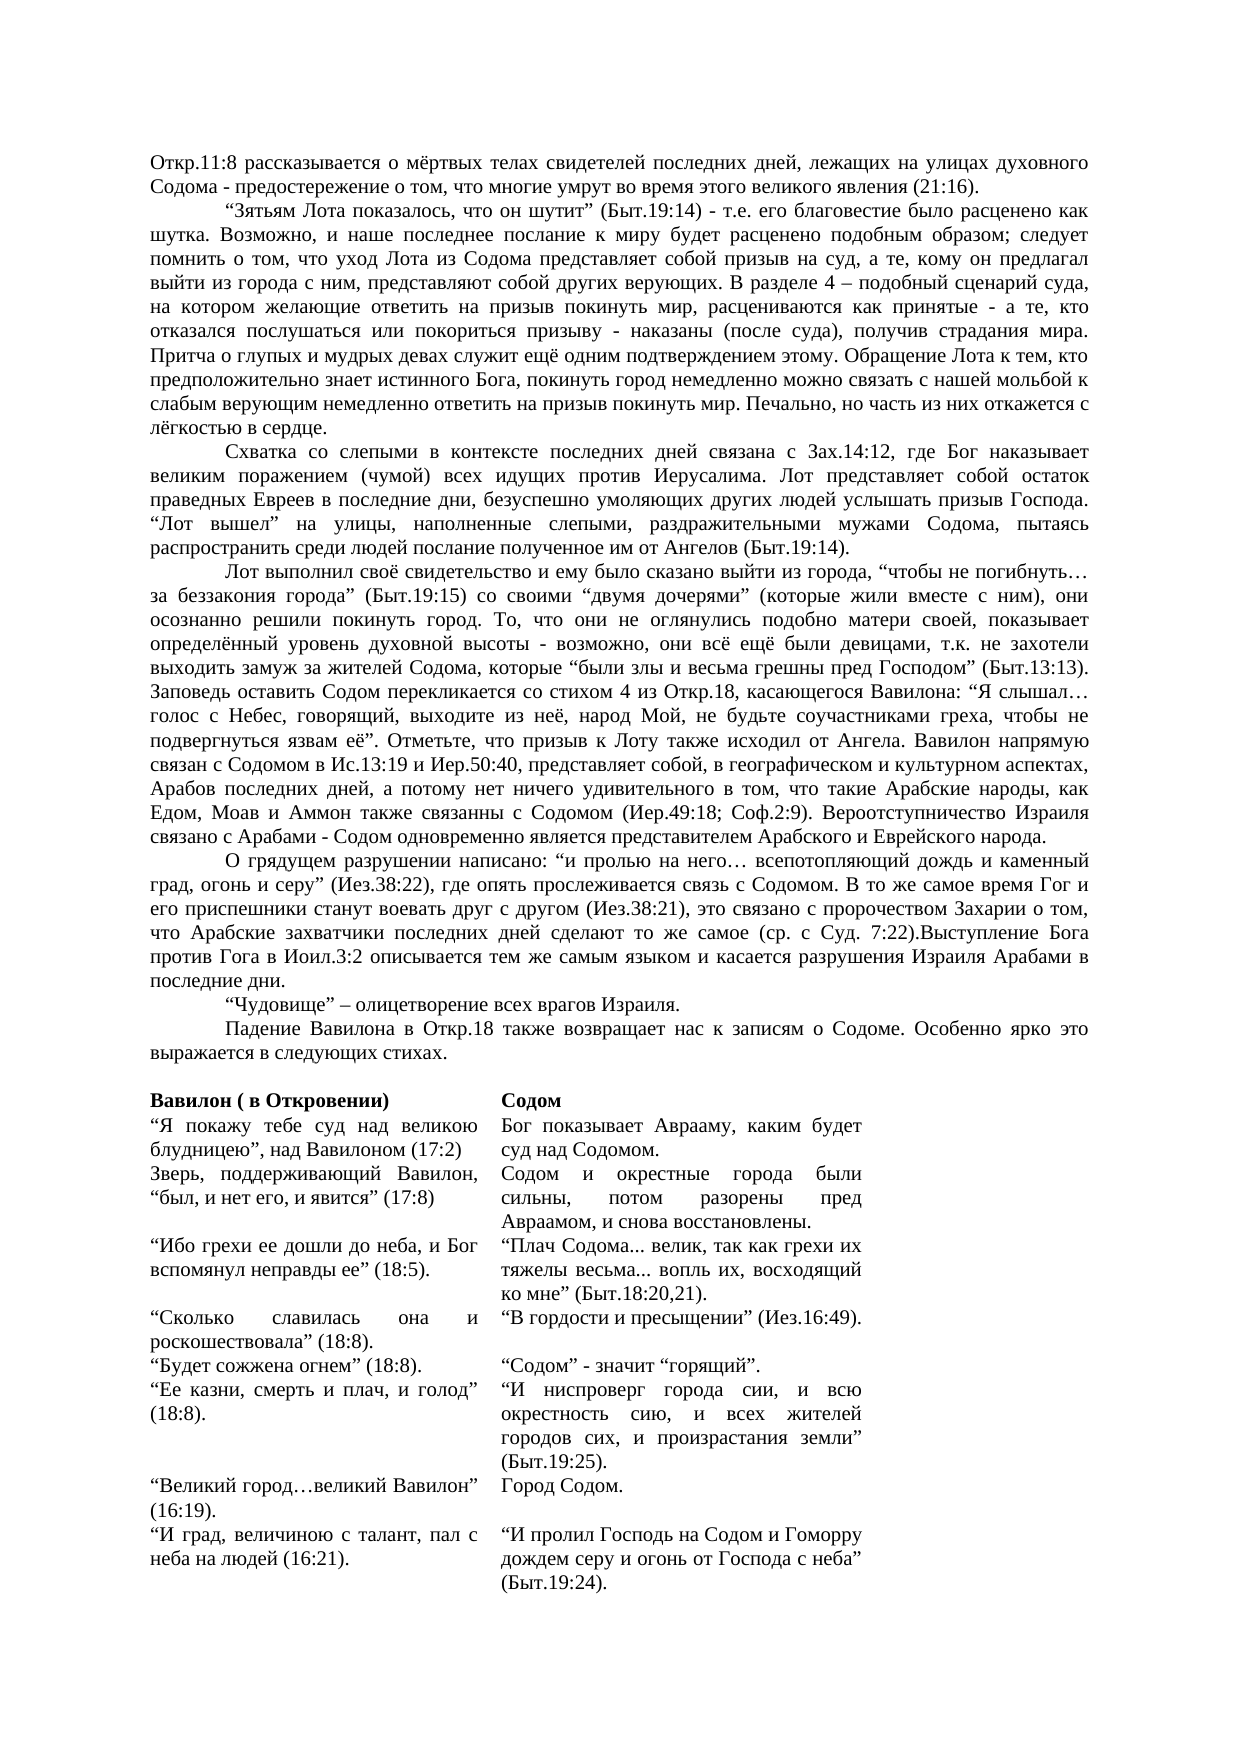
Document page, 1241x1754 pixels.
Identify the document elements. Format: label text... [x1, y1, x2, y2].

table_cell “Будет сожжена огнем” (18:8). [139, 1353, 489, 1377]
table_cell “И ниспроверг города сии, и всю окрестность сию, и всех жителей городов сих, и произрастания земли” (Быт.19:25). [490, 1377, 873, 1473]
table_cell Зверь, поддерживающий Вавилон, “был, и нет его, и явится” (17:8) [139, 1161, 489, 1233]
text “Зятьям Лота показалось, что он шутит” (Быт.19:14) - т.е. его благовестие было расценено как шутка. Возможно, и наше последнее послание к миру будет расценено подобным образом; следует помнить о том, что уход Лота из Содома представляет собой призыв на суд, а те, кому он предлагал выйти из города с ним, представляют собой других верующих. В разделе 4 – подобный сценарий суда, на котором желающие ответить на призыв покинуть мир, расцениваются как принятые - а те, кто отказался послушаться или покориться призыву - наказаны (после суда), получив страдания мира. Притча о глупых и мудрых девах служит ещё одним подтверждением этому. Обращение Лота к тем, кто предположительно знает истинного Бога, покинуть город немедленно можно связать с нашей мольбой к слабым верующим немедленно ответить на призыв покинуть мир. Печально, но часть из них откажется с лёгкостью в сердце. [150, 198, 1090, 439]
table_header Вавилон ( в Откровении) [139, 1089, 489, 1112]
text О грядущем разрушении написано: “и пролью на него… всепотопляющий дождь и каменный град, огонь и серу” (Иез.38:22), где опять прослеживается связь с Содомом. В то же самое время Гог и его приспешники станут воевать друг с другом (Иез.38:21), это связано с пророчеством Захарии о том, что Арабские захватчики последних дней сделают то же самое (ср. с Суд. 7:22).Выступление Бога против Гога в Иоил.3:2 описывается тем же самым языком и касается разрушения Израиля Арабами в последние дни. [150, 848, 1090, 992]
text Падение Вавилона в Откр.18 также возвращает нас к записям о Содоме. Особенно ярко это выражается в следующих стихах. [150, 1016, 1090, 1064]
table_cell “В гордости и пресыщении” (Иез.16:49). [490, 1305, 873, 1353]
table_cell “Плач Содома... велик, так как грехи их тяжелы весьма... вопль их, восходящий ко мне” (Быт.18:20,21). [490, 1233, 873, 1305]
table_cell “Ибо грехи ее дошли до неба, и Бог вспомянул неправды ее” (18:5). [139, 1233, 489, 1305]
table_cell “Сколько славилась она и роскошествовала” (18:8). [139, 1305, 489, 1353]
table_cell “Великий город…великий Вавилон” (16:19). [139, 1474, 489, 1522]
table_cell Содом и окрестные города были сильны, потом разорены пред Авраамом, и снова восстановлены. [490, 1161, 873, 1233]
table_cell Город Содом. [490, 1474, 873, 1522]
table_cell “Ее казни, смерть и плач, и голод” (18:8). [139, 1377, 489, 1473]
text “Чудовище” – олицетворение всех врагов Израиля. [150, 992, 1090, 1016]
text Схватка со слепыми в контексте последних дней связана с Зах.14:12, где Бог наказывает великим поражением (чумой) всех идущих против Иерусалима. Лот представляет собой остаток праведных Евреев в последние дни, безуспешно умоляющих других людей услышать призыв Господа. “Лот вышел” на улицы, наполненные слепыми, раздражительными мужами Содома, пытаясь распространить среди людей послание полученное им от Ангелов (Быт.19:14). [150, 439, 1090, 559]
text Лот выполнил своё свидетельство и ему было сказано выйти из города, “чтобы не погибнуть… за беззакония города” (Быт.19:15) со своими “двумя дочерями” (которые жили вместе с ним), они осознанно решили покинуть город. То, что они не оглянулись подобно матери своей, показывает определённый уровень духовной высоты - возможно, они всё ещё были девицами, т.к. не захотели выходить замуж за жителей Содома, которые “были злы и весьма грешны пред Господом” (Быт.13:13). Заповедь оставить Содом перекликается со стихом 4 из Откр.18, касающегося Вавилона: “Я слышал… голос с Небес, говорящий, выходите из неё, народ Мой, не будьте соучастниками греха, чтобы не подвергнуться язвам её”. Отметьте, что призыв к Лоту также исходил от Ангела. Вавилон напрямую связан с Содомом в Ис.13:19 и Иер.50:40, представляет собой, в географическом и культурном аспектах, Арабов последних дней, а потому нет ничего удивительного в том, что такие Арабские народы, как Едом, Моав и Аммон также связанны с Содомом (Иер.49:18; Соф.2:9). Вероотступничество Израиля связано с Арабами - Содом одновременно является представителем Арабского и Еврейского народа. [150, 559, 1090, 848]
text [150, 150, 1090, 198]
table_cell “Содом” - значит “горящий”. [490, 1353, 873, 1377]
table_cell “И град, величиною с талант, пал с неба на людей (16:21). [139, 1522, 489, 1594]
table_cell Бог показывает Аврааму, каким будет суд над Содомом. [490, 1113, 873, 1161]
table_cell “Я покажу тебе суд над великою блудницею”, над Вавилоном (17:2) [139, 1113, 489, 1161]
table_cell “И пролил Господь на Содом и Гоморру дождем серу и огонь от Господа с неба” (Быт.19:24). [490, 1522, 873, 1594]
table_header Содом [490, 1089, 873, 1112]
